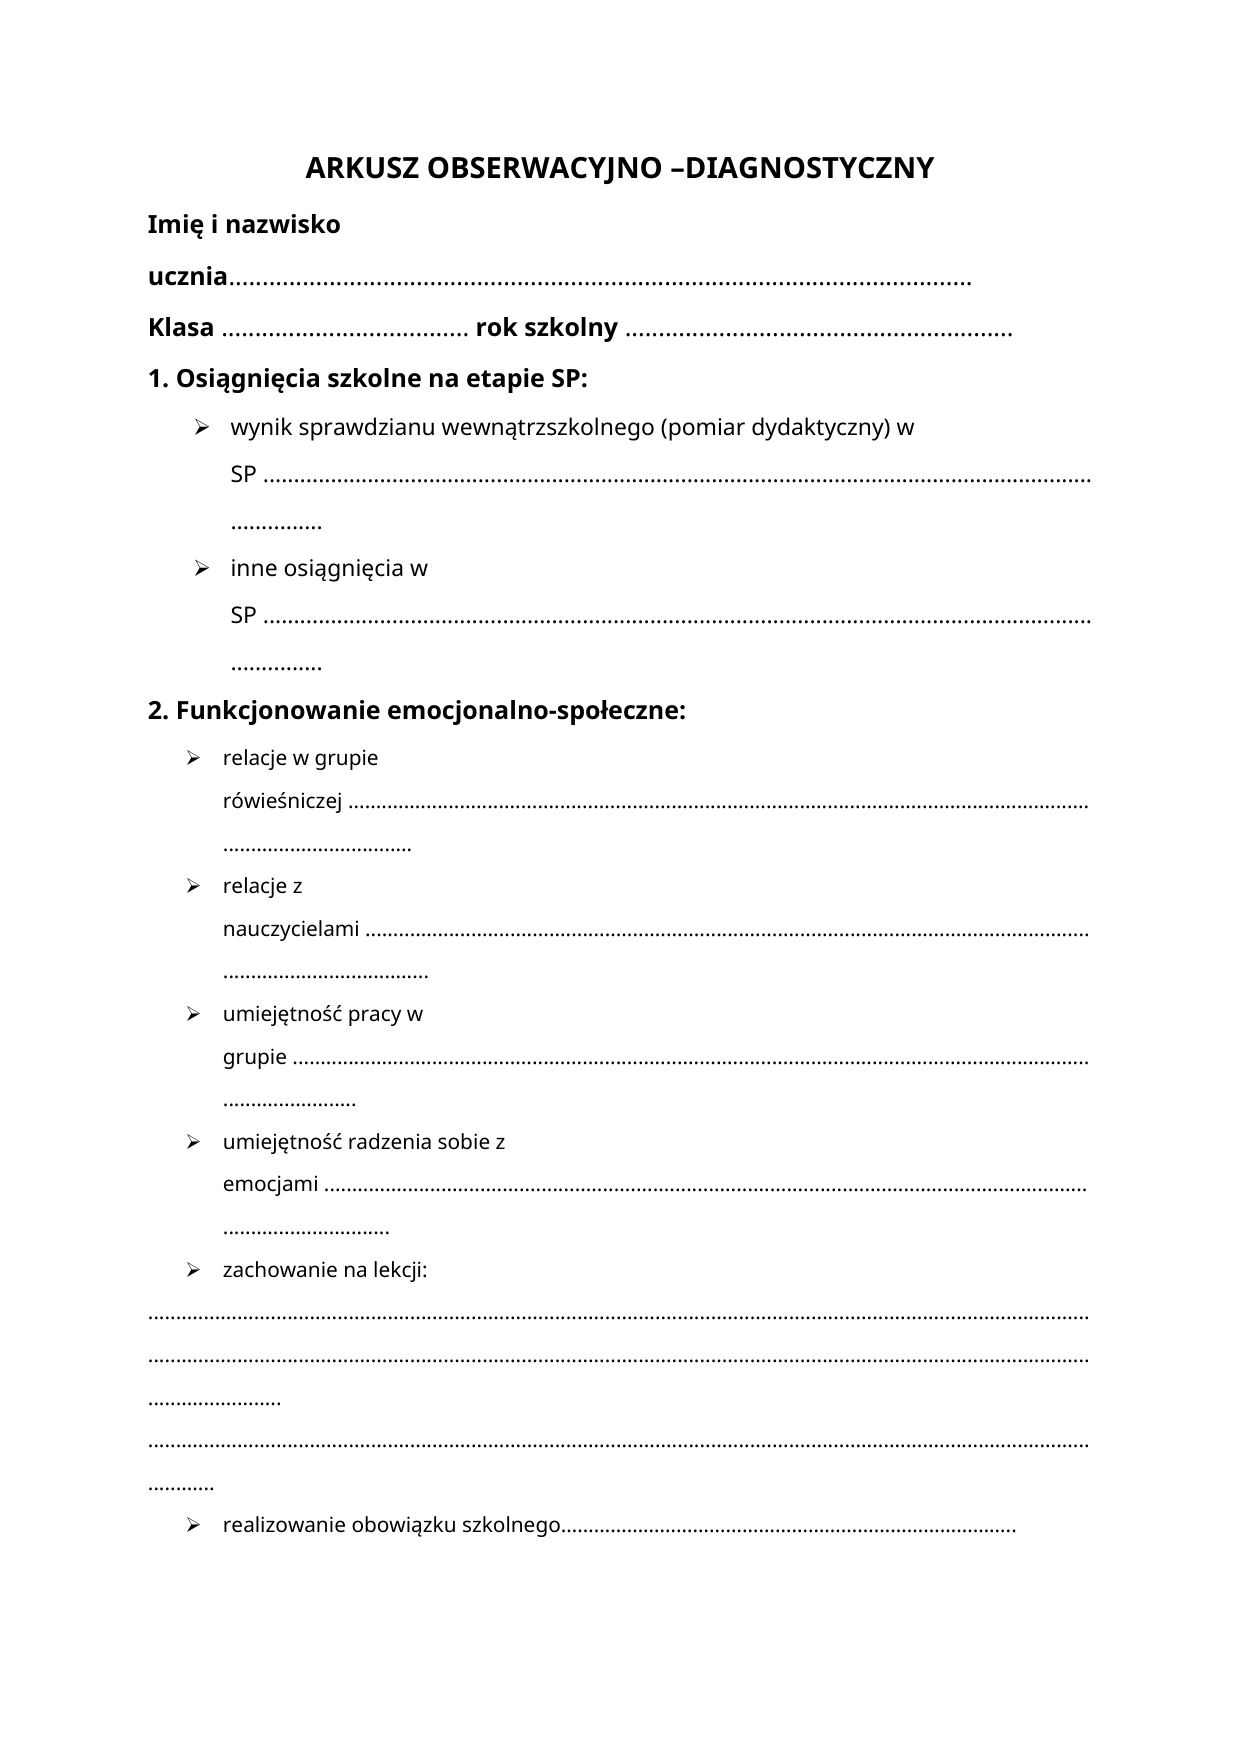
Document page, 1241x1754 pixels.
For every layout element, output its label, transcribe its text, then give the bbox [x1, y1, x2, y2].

list realizowanie obowiązku szkolnego……………………………………………………………………….. [185, 1510, 1093, 1539]
list zachowanie na lekcji: [185, 1255, 1093, 1283]
list relacje w grupie rówieśniczej ....................................................................................................................................................................... [185, 743, 1093, 857]
list umiejętność radzenia sobie z emocjami ....................................................................................................................................................................... [185, 1127, 1093, 1241]
text 1. Osiągnięcia szkolne na etapie SP: [148, 360, 1093, 394]
list relacje z nauczycielami ....................................................................................................................................................................... [185, 871, 1093, 985]
list umiejętność pracy w grupie ....................................................................................................................................................................... [185, 999, 1093, 1113]
list inne osiągnięcia w SP ...................................................................................................................................................... [193, 552, 1093, 677]
list wynik sprawdzianu wewnątrzszkolnego (pomiar dydaktyczny) w SP ...................................................................................................................................................... [193, 411, 1093, 536]
text 2. Funkcjonowanie emocjonalno-społeczne: [148, 692, 1093, 727]
text Klasa ..................................... rok szkolny .......................................................... [148, 309, 1093, 343]
text Imię i nazwisko ucznia............................................................................................................... [148, 207, 1093, 292]
text ARKUSZ OBSERWACYJNO –DIAGNOSTYCZNY [148, 148, 1093, 187]
